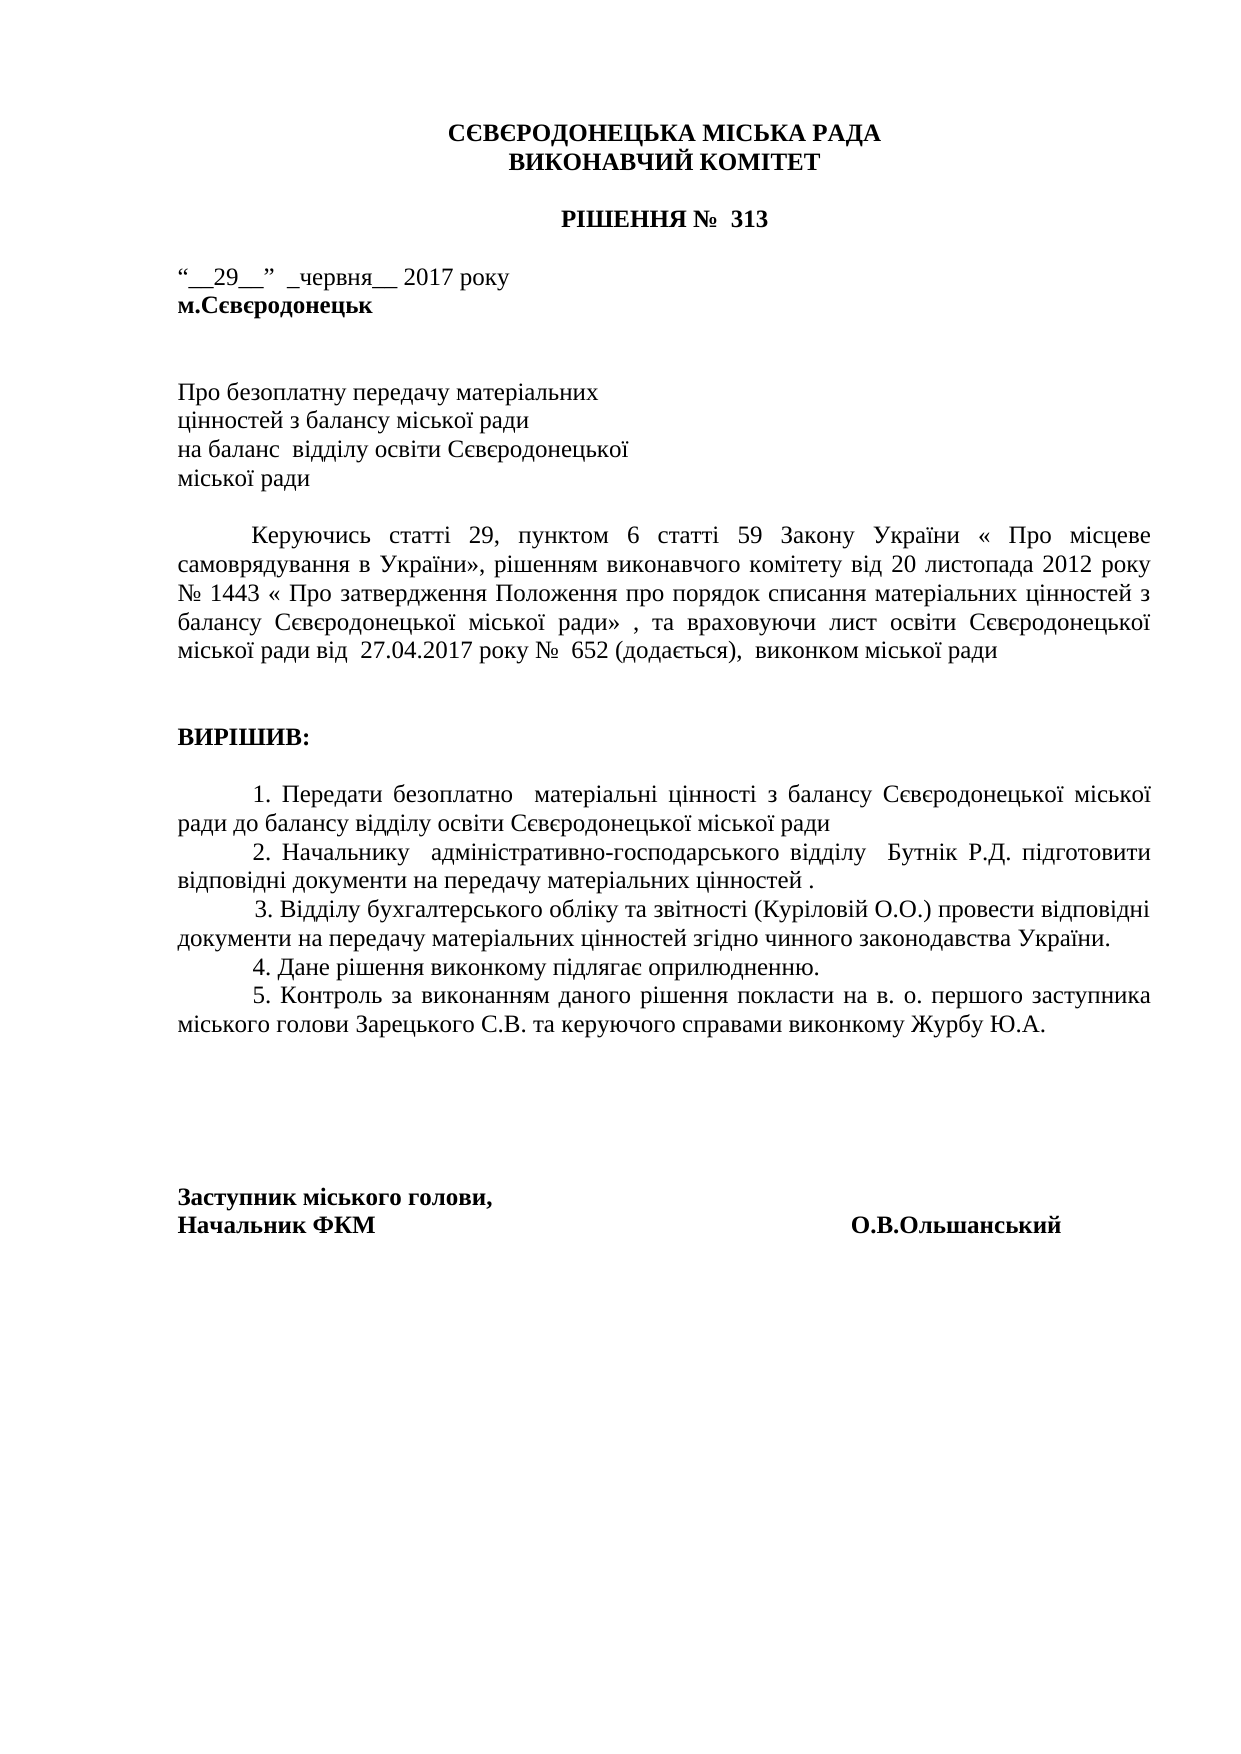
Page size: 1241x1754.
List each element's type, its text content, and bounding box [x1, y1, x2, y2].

text 1. Передати безоплатно матеріальні цінності з балансу Сєвєродонецької міської ради до балансу відділу освіти Сєвєродонецької міської ради [177, 779, 1152, 837]
text СЄВЄРОДОНЕЦЬКА МІСЬКА РАДА [177, 118, 1152, 147]
text Керуючись статті 29, пунктом 6 статті 59 Закону України « Про місцеве самоврядування в України», рішенням виконавчого комітету від 20 листопада 2012 року № 1443 « Про затвердження Положення про порядок списання матеріальних цінностей з балансу Сєвєродонецької міської ради» , та враховуючи лист освіти Сєвєродонецької міської ради від 27.04.2017 року № 652 (додається), виконком міської ради [177, 521, 1152, 664]
text 2. Начальнику адміністративно-господарського відділу Бутнік Р.Д. підготовити відповідні документи на передачу матеріальних цінностей . [177, 837, 1152, 894]
text Начальник ФКМ О.В.Ольшанський [177, 1211, 1152, 1239]
text 4. Дане рішення виконкому підлягає оприлюдненню. [177, 952, 1152, 981]
text РІШЕННЯ № 313 [177, 204, 1152, 233]
text 3. Відділу бухгалтерського обліку та звітності (Куріловій О.О.) провести відповідні документи на передачу матеріальних цінностей згідно чинного законодавства України. [177, 894, 1152, 952]
text Заступник міського голови, [177, 1182, 1152, 1211]
text ВИКОНАВЧИЙ КОМІТЕТ [177, 147, 1152, 176]
text 5. Контроль за виконанням даного рішення покласти на в. о. першого заступника міського голови Зарецького С.В. та керуючого справами виконкому Журбу Ю.А. [177, 981, 1152, 1038]
text ВИРІШИВ: [177, 722, 1152, 751]
text на баланс відділу освіти Сєвєродонецької [177, 434, 1119, 463]
text міської ради [177, 463, 1119, 492]
text м.Сєвєродонецьк [177, 291, 1152, 319]
text “__29__” _червня__ 2017 року [177, 262, 1152, 291]
text Про безоплатну передачу матеріальних [177, 377, 1119, 406]
text цінностей з балансу міської ради [177, 406, 1119, 434]
